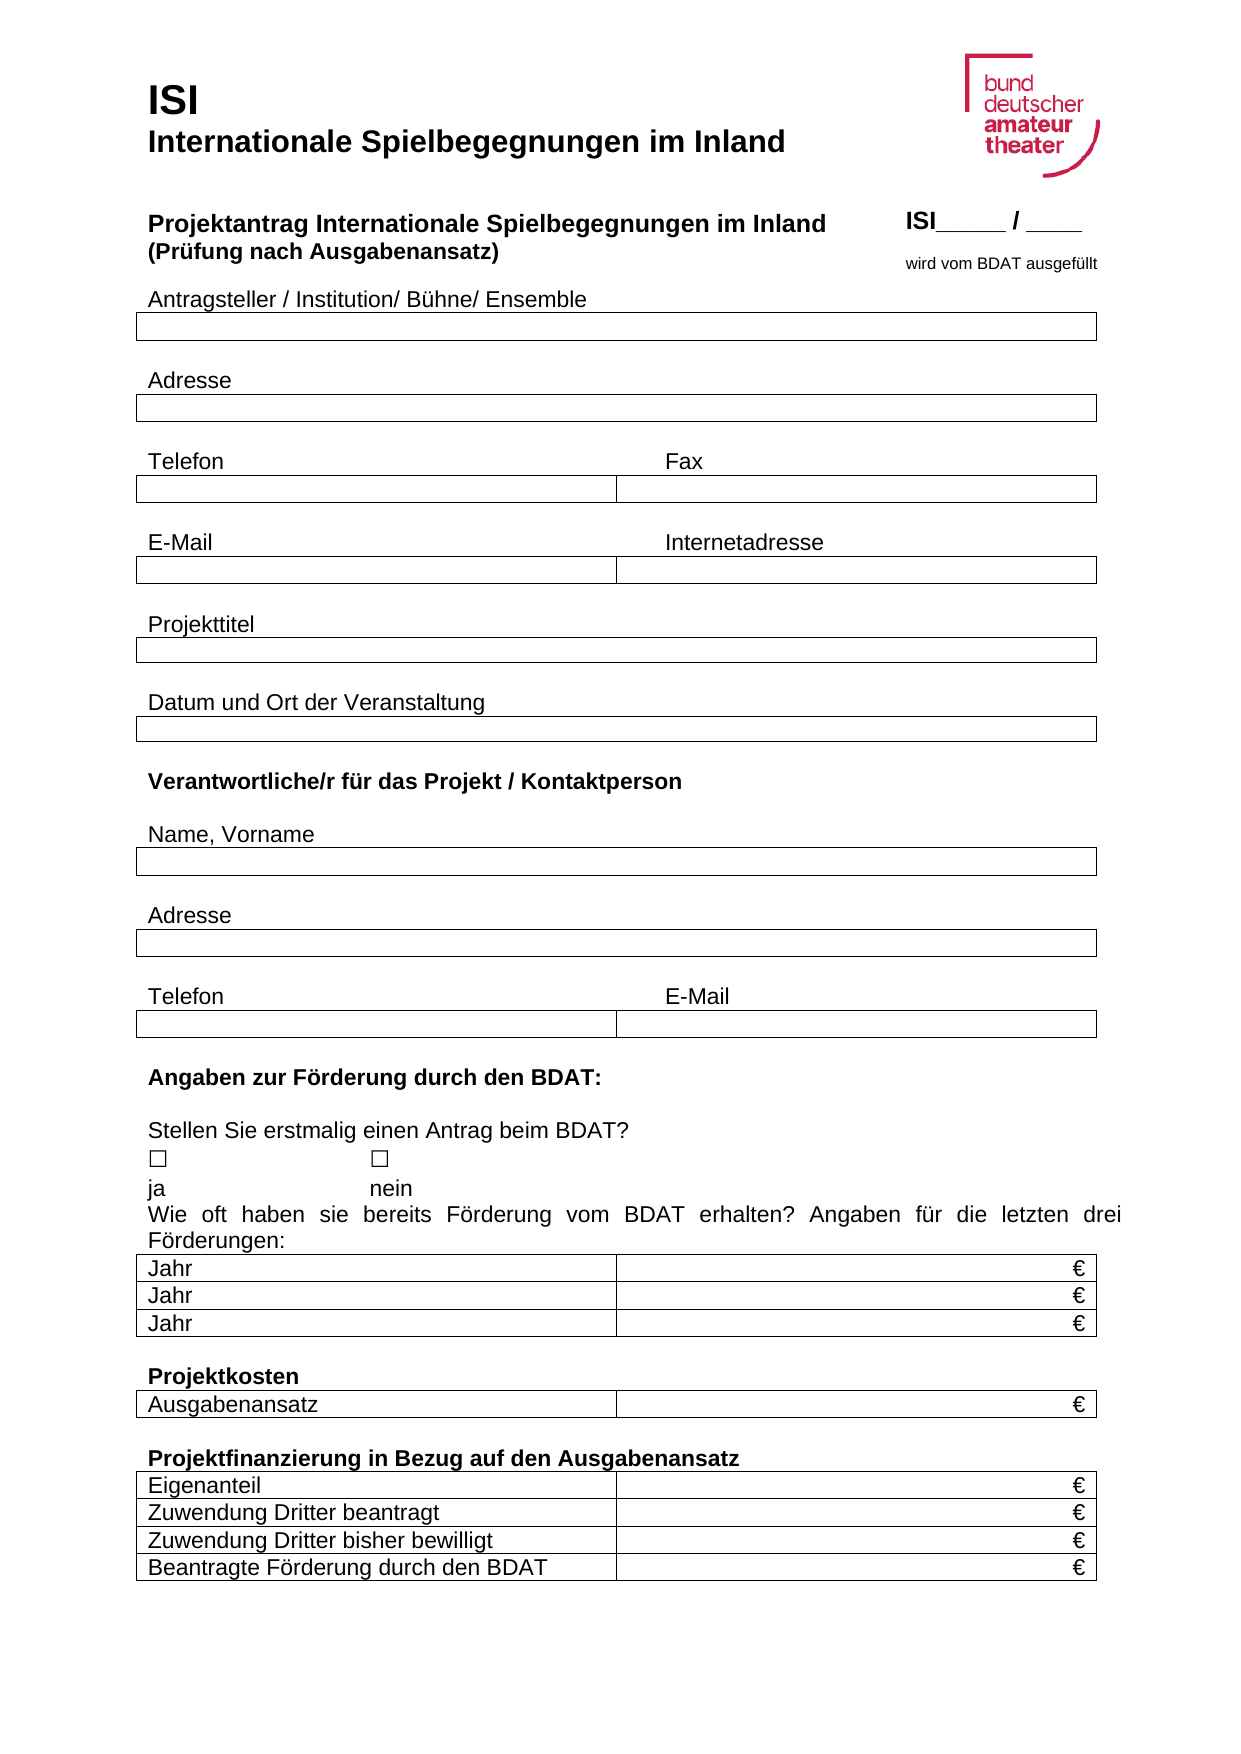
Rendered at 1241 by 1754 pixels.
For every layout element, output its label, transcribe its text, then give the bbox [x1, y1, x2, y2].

text Antragsteller / Institution/ Bühne/ Ensemble [148, 286, 1122, 312]
table_cell Zuwendung Dritter bisher bewilligt [137, 1527, 616, 1553]
text Telefon E-Mail [148, 983, 1122, 1009]
table_cell Beantragte Förderung durch den BDAT [137, 1554, 616, 1580]
text Verantwortliche/r für das Projekt / Kontaktperson [148, 768, 1122, 794]
table_header [137, 313, 1096, 340]
table_header Ausgabenansatz [137, 1391, 616, 1417]
table_cell € [617, 1554, 1096, 1580]
table_header [137, 717, 1096, 741]
text Projektkosten [148, 1363, 1122, 1390]
table_header [617, 476, 1096, 502]
table_cell € [617, 1527, 1096, 1553]
text Adresse [148, 902, 1122, 928]
table_header Eigenanteil [137, 1472, 616, 1498]
text E-Mail Internetadresse [148, 529, 1122, 556]
table_header Jahr [137, 1255, 616, 1281]
table_header [137, 557, 616, 583]
table_header [617, 557, 1096, 583]
text Adresse [148, 367, 1122, 393]
table_header [617, 1011, 1096, 1037]
table_cell € [617, 1499, 1096, 1526]
text Projektfinanzierung in Bezug auf den Ausgabenansatz [148, 1444, 1122, 1471]
text ja nein [148, 1175, 1122, 1201]
picture [960, 48, 1106, 183]
text ☐ ☐ [148, 1143, 1122, 1175]
table_header € [617, 1391, 1096, 1417]
text Datum und Ort der Veranstaltung [148, 689, 1122, 716]
table_cell € [617, 1282, 1096, 1308]
text (Prüfung nach Ausgabenansatz) [148, 238, 1122, 264]
table_cell Jahr [137, 1310, 616, 1336]
text Projektantrag Internationale Spielbegegnungen im Inland [148, 209, 1122, 238]
table_header € [617, 1255, 1096, 1281]
text Name, Vorname [148, 821, 1122, 847]
table_header [137, 930, 1096, 956]
table_header [137, 395, 1096, 421]
table_header [137, 476, 616, 502]
table_cell Jahr [137, 1282, 616, 1308]
table_cell € [617, 1310, 1096, 1336]
table_header [137, 638, 1096, 662]
text Angaben zur Förderung durch den BDAT: [148, 1064, 1122, 1091]
table_header [137, 1011, 616, 1037]
text Stellen Sie erstmalig einen Antrag beim BDAT? [148, 1117, 1122, 1143]
table_header [137, 848, 1096, 875]
table_cell Zuwendung Dritter beantragt [137, 1499, 616, 1526]
table_header € [617, 1472, 1096, 1498]
text Wie oft haben sie bereits Förderung vom BDAT erhalten? Angaben für die letzten drei Förderungen: [148, 1201, 1122, 1254]
text Projekttitel [148, 611, 1122, 637]
text Telefon Fax [148, 448, 1122, 474]
